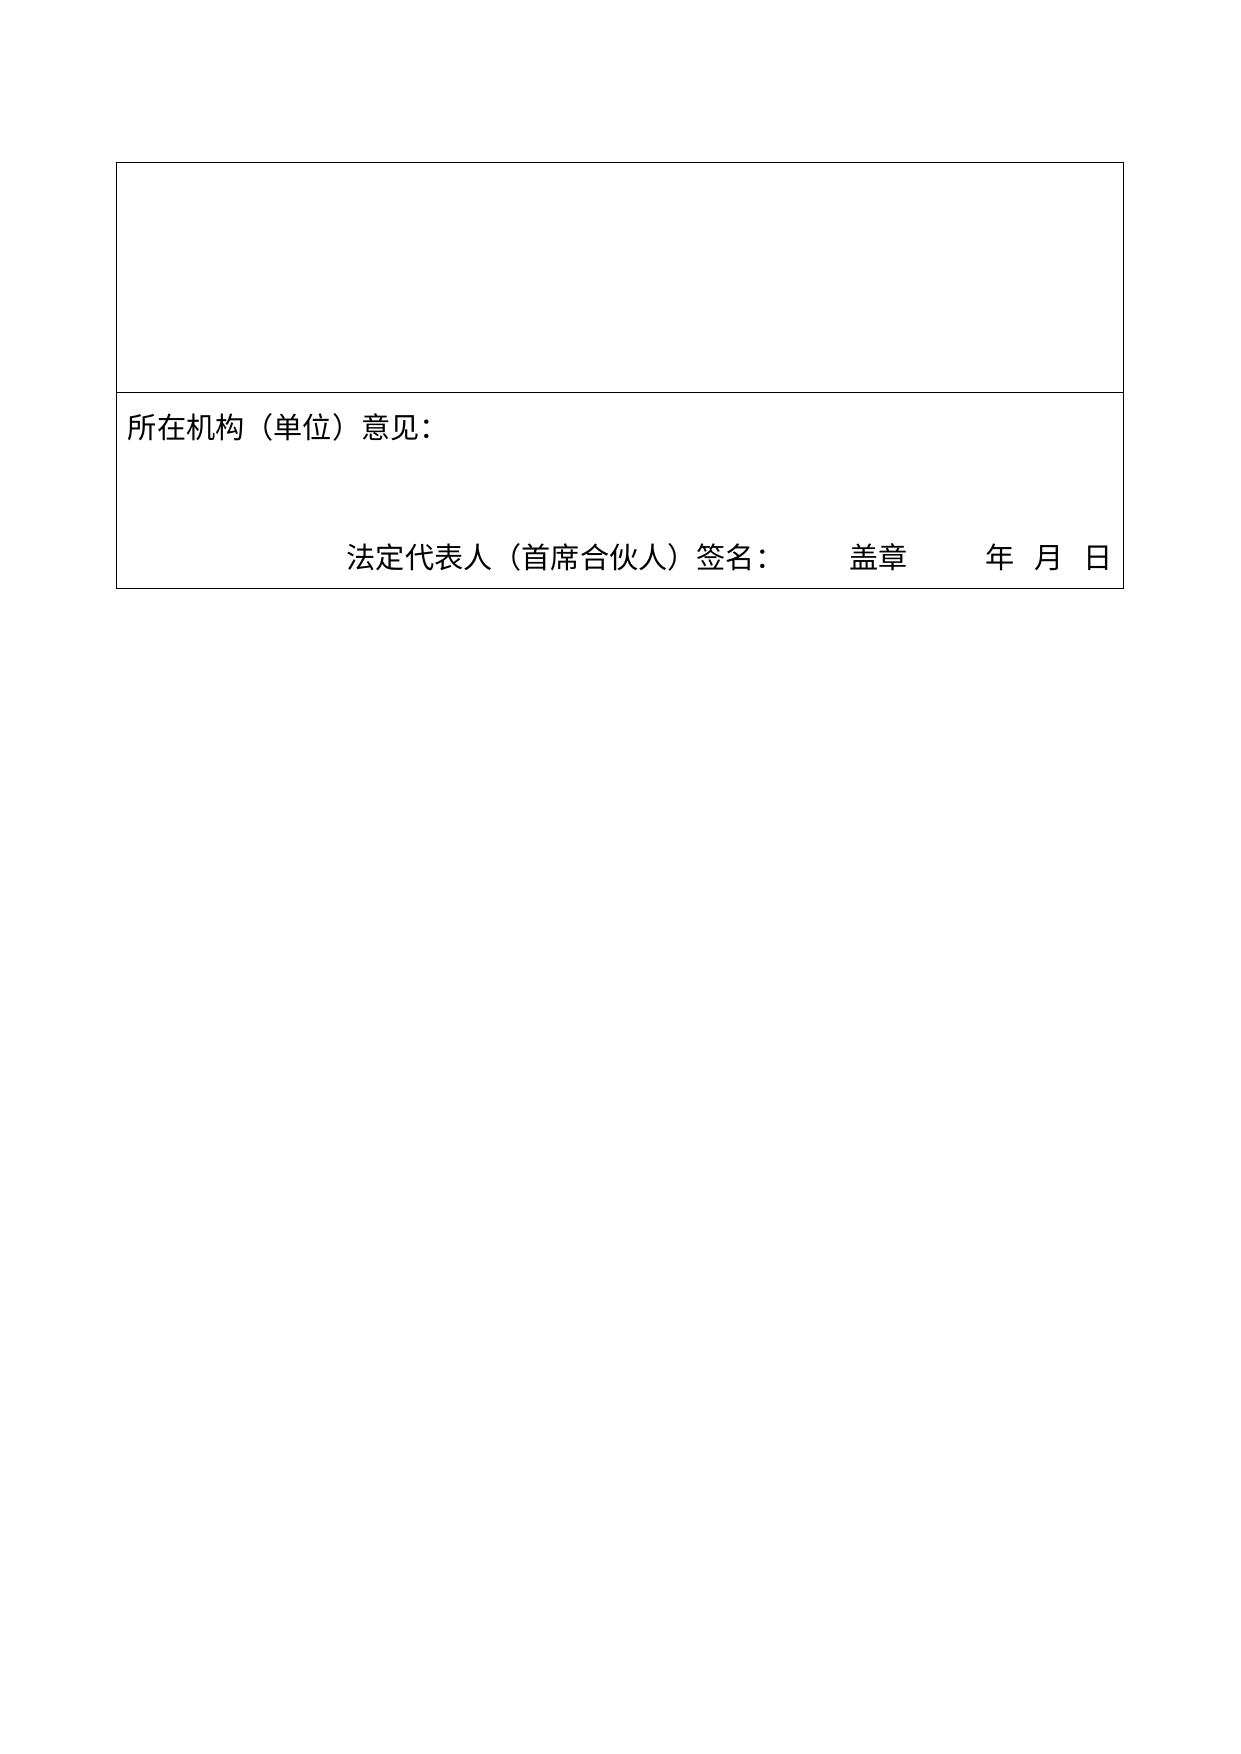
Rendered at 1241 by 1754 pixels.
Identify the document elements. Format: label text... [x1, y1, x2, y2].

table_cell 所在机构（单位）意见： 法定代表人（首席合伙人）签名： 盖章 年 月 日 [117, 393, 1123, 588]
table_cell [117, 163, 1123, 392]
